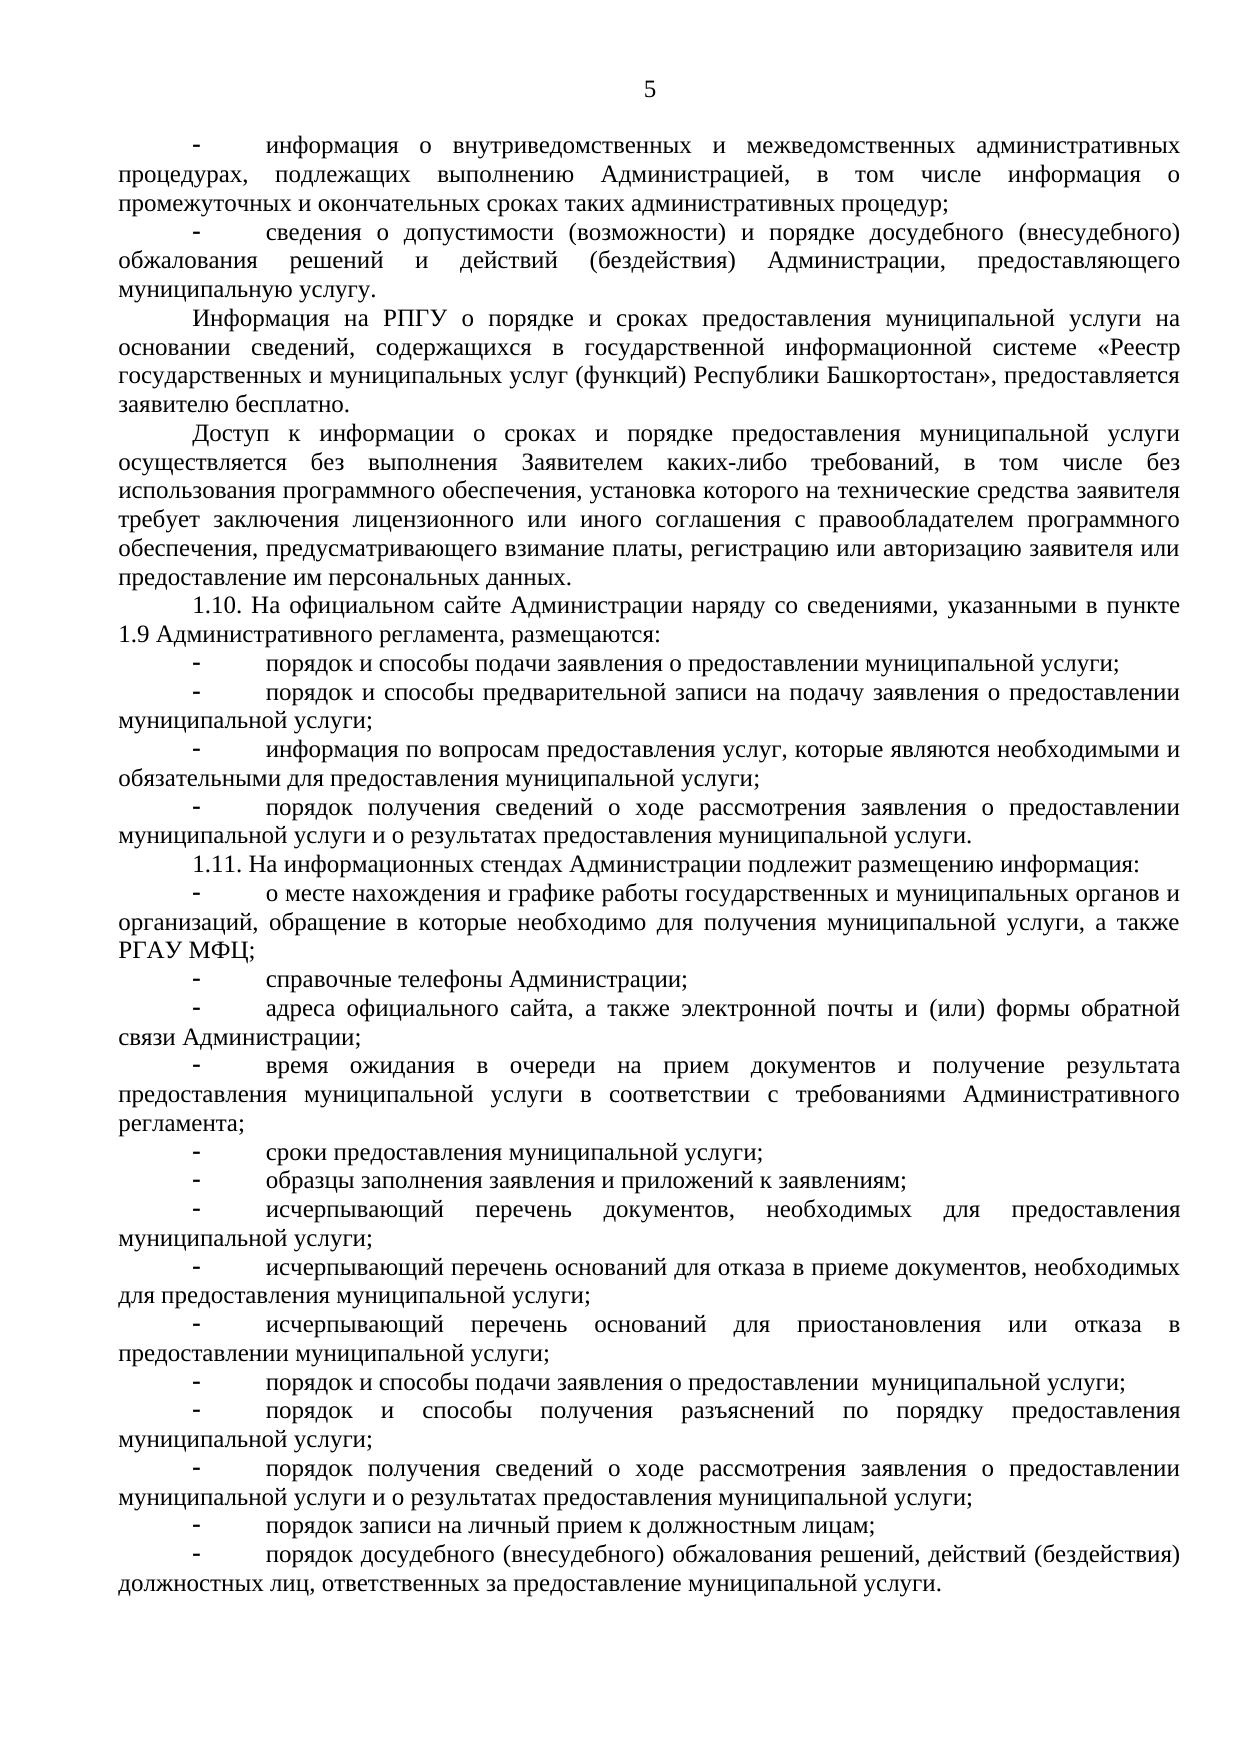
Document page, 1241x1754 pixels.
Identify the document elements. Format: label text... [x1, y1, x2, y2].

list информация о внутриведомственных и межведомственных административных процедурах, подлежащих выполнению Администрацией, в том числе информация о промежуточных и окончательных сроках таких административных процедур; [118, 131, 1181, 217]
list исчерпывающий перечень оснований для отказа в приеме документов, необходимых для предоставления муниципальной услуги; [118, 1252, 1181, 1309]
text 1.11. На информационных стендах Администрации подлежит размещению информация: [118, 849, 1181, 878]
text 1.10. На официальном сайте Администрации наряду со сведениями, указанными в пункте 1.9 Административного регламента, размещаются: [118, 591, 1181, 648]
list порядок и способы предварительной записи на подачу заявления о предоставлении муниципальной услуги; [118, 677, 1181, 734]
list адреса официального сайта, а также электронной почты и (или) формы обратной связи Администрации; [118, 993, 1181, 1051]
list порядок и способы подачи заявления о предоставлении муниципальной услуги; [118, 1367, 1181, 1396]
list время ожидания в очереди на прием документов и получение результата предоставления муниципальной услуги в соответствии с требованиями Административного регламента; [118, 1051, 1181, 1137]
text Информация на РПГУ о порядке и сроках предоставления муниципальной услуги на основании сведений, содержащихся в государственной информационной системе «Реестр государственных и муниципальных услуг (функций) Республики Башкортостан», предоставляется заявителю бесплатно. [118, 303, 1181, 418]
list информация по вопросам предоставления услуг, которые являются необходимыми и обязательными для предоставления муниципальной услуги; [118, 734, 1181, 792]
list о месте нахождения и графике работы государственных и муниципальных органов и организаций, обращение в которые необходимо для получения муниципальной услуги, а также РГАУ МФЦ; [118, 878, 1181, 964]
list порядок досудебного (внесудебного) обжалования решений, действий (бездействия) должностных лиц, ответственных за предоставление муниципальной услуги. [118, 1539, 1181, 1597]
list порядок получения сведений о ходе рассмотрения заявления о предоставлении муниципальной услуги и о результатах предоставления муниципальной услуги. [118, 792, 1181, 849]
list справочные телефоны Администрации; [118, 964, 1181, 993]
list сведения о допустимости (возможности) и порядке досудебного (внесудебного) обжалования решений и действий (бездействия) Администрации, предоставляющего муниципальную услугу. [118, 217, 1181, 303]
list сроки предоставления муниципальной услуги; [118, 1137, 1181, 1166]
list порядок получения сведений о ходе рассмотрения заявления о предоставлении муниципальной услуги и о результатах предоставления муниципальной услуги; [118, 1453, 1181, 1511]
list исчерпывающий перечень оснований для приостановления или отказа в предоставлении муниципальной услуги; [118, 1309, 1181, 1367]
text Доступ к информации о сроках и порядке предоставления муниципальной услуги осуществляется без выполнения Заявителем каких-либо требований, в том числе без использования программного обеспечения, установка которого на технические средства заявителя требует заключения лицензионного или иного соглашения с правообладателем программного обеспечения, предусматривающего взимание платы, регистрацию или авторизацию заявителя или предоставление им персональных данных. [118, 418, 1181, 591]
list порядок и способы получения разъяснений по порядку предоставления муниципальной услуги; [118, 1396, 1181, 1453]
list порядок записи на личный прием к должностным лицам; [118, 1511, 1181, 1539]
list образцы заполнения заявления и приложений к заявлениям; [118, 1166, 1181, 1194]
list исчерпывающий перечень документов, необходимых для предоставления муниципальной услуги; [118, 1194, 1181, 1252]
list порядок и способы подачи заявления о предоставлении муниципальной услуги; [118, 648, 1181, 677]
